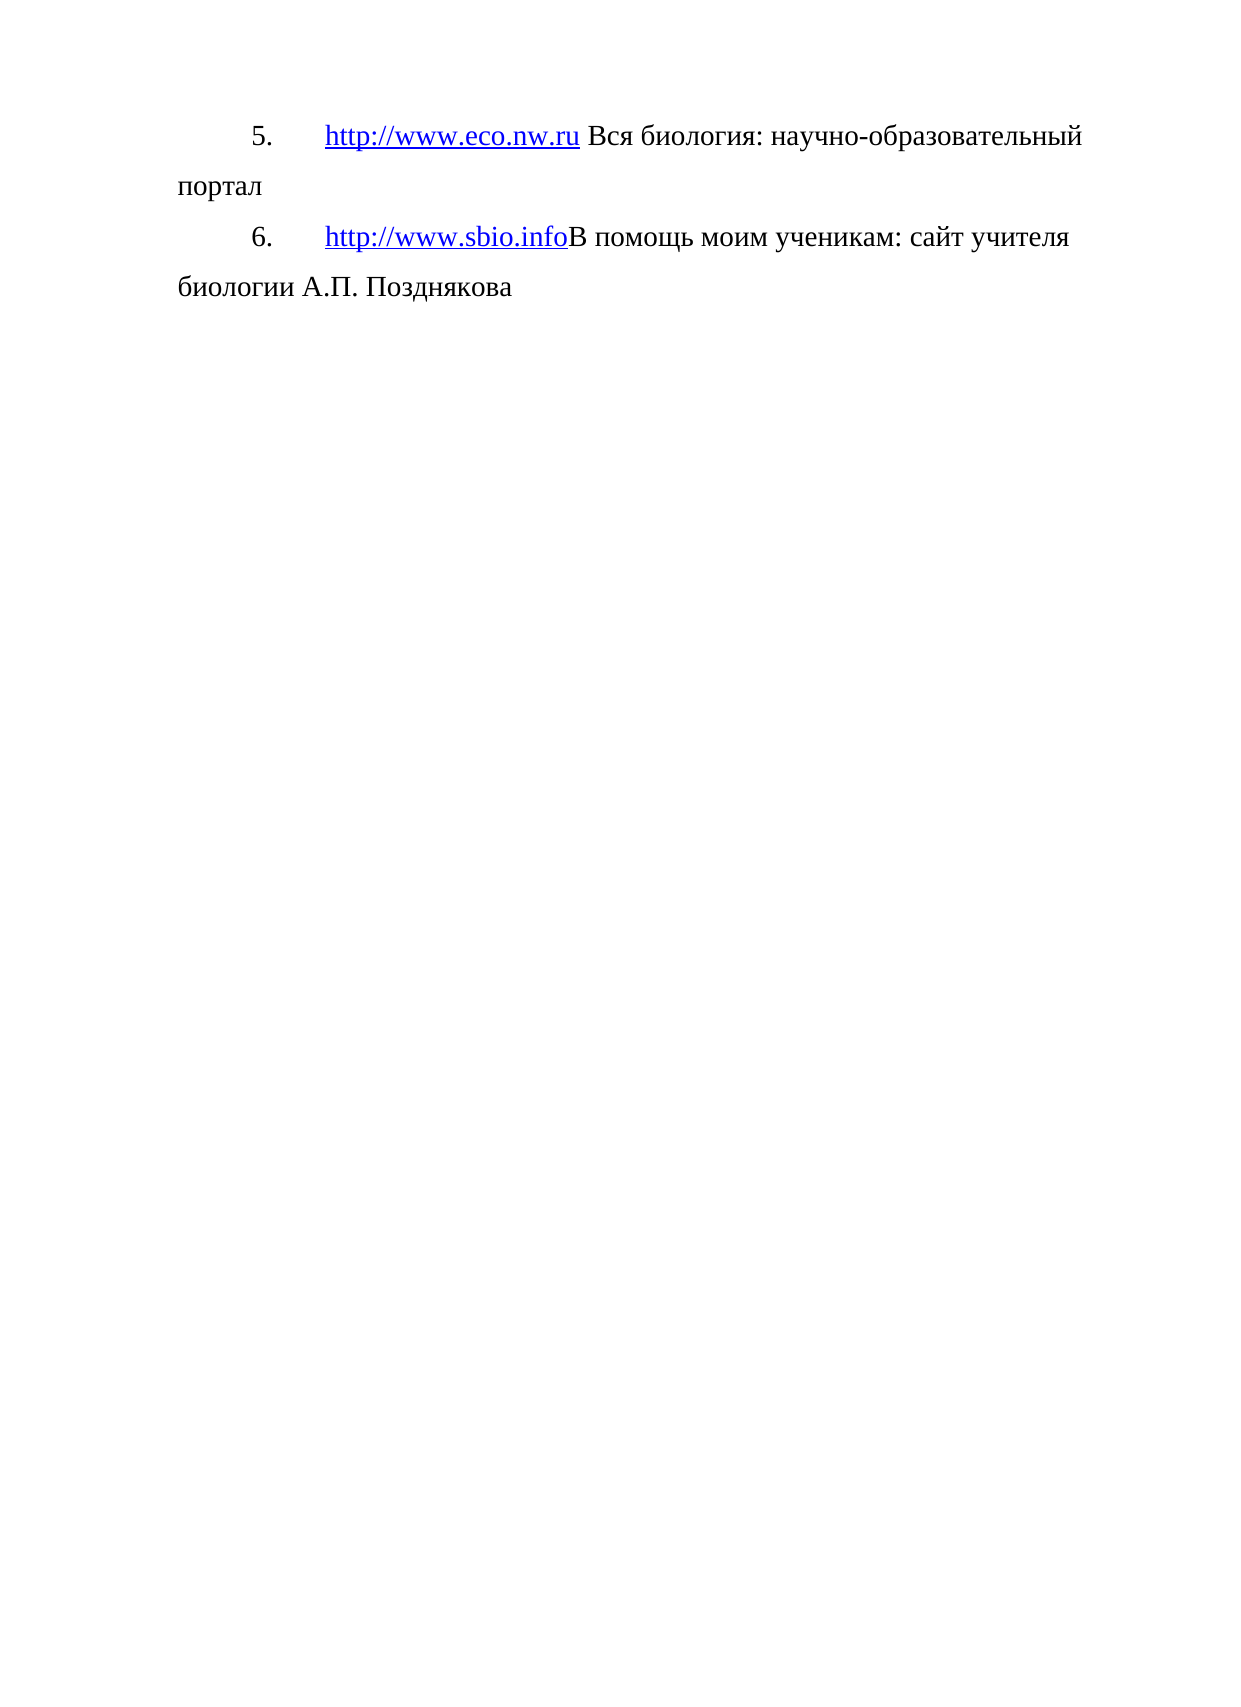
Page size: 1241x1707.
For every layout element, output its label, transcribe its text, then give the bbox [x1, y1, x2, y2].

list http://www.eco.nw.ru Вся биология: научно-образовательный портал [177, 118, 1152, 202]
list http://www.sbio.infoВ помощь моим ученикам: сайт учителя биологии А.П. Позднякова [177, 219, 1152, 303]
